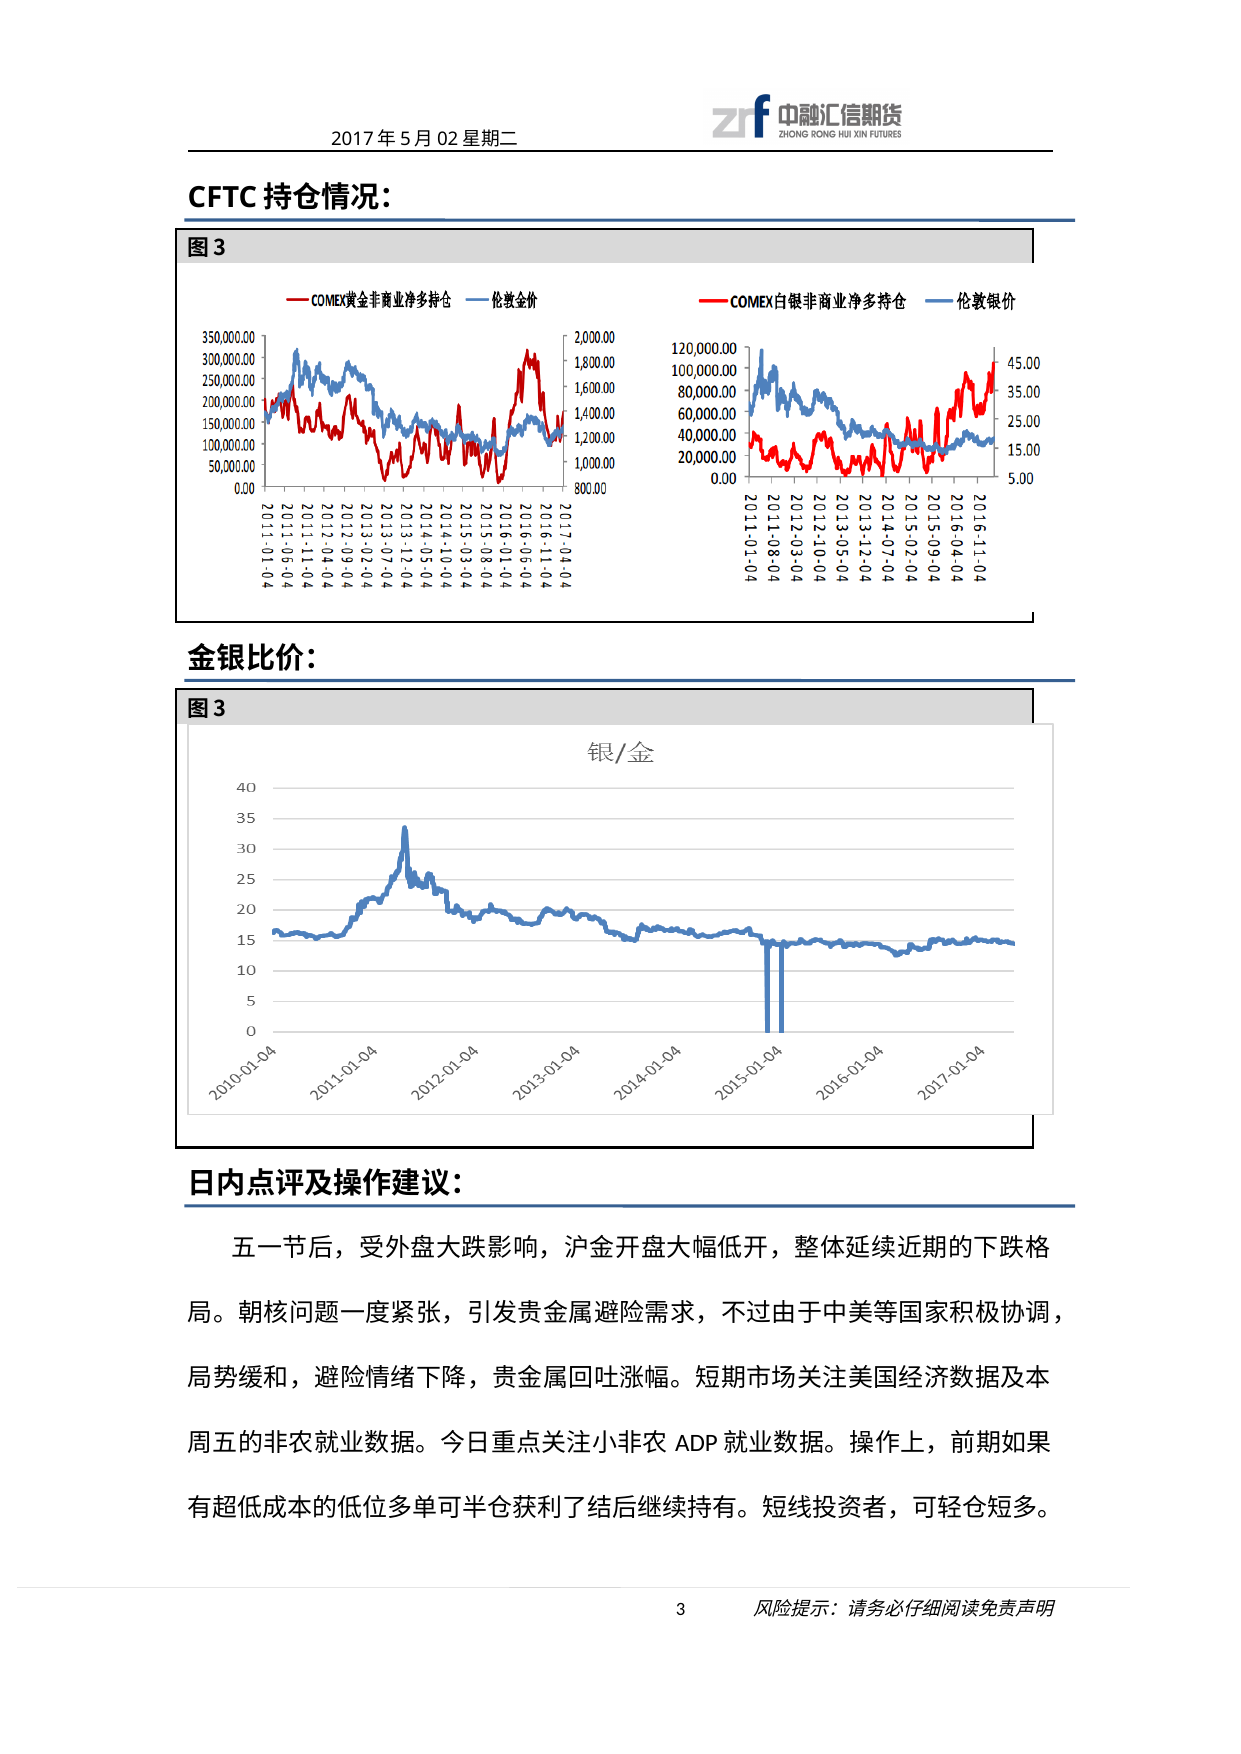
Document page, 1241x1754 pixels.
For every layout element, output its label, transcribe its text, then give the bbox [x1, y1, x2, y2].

table_cell [177, 264, 1032, 621]
text 日内点评及操作建议： [187, 1148, 1053, 1204]
table_header 图3 [177, 690, 1032, 724]
table_cell [177, 724, 1032, 1146]
text 五一节后，受外盘大跌影响，沪金开盘大幅低开，整体延续近期的下跌格局。朝核问题一度紧张，引发贵金属避险需求，不过由于中美等国家积极协调，局势缓和，避险情绪下降，贵金属回吐涨幅。短期市场关注美国经济数据及本周五的非农就业数据。今日重点关注小非农ADP就业数据。操作上，前期如果有超低成本的低位多单可半仓获利了结后继续持有。短线投资者，可轻仓短多。 [187, 1213, 1053, 1538]
picture [703, 88, 910, 145]
picture [187, 263, 1054, 612]
text 金银比价： [187, 623, 1053, 679]
table_header 图3 [177, 230, 1032, 263]
picture [187, 723, 1054, 1115]
text CFTC持仓情况： [187, 163, 1053, 218]
